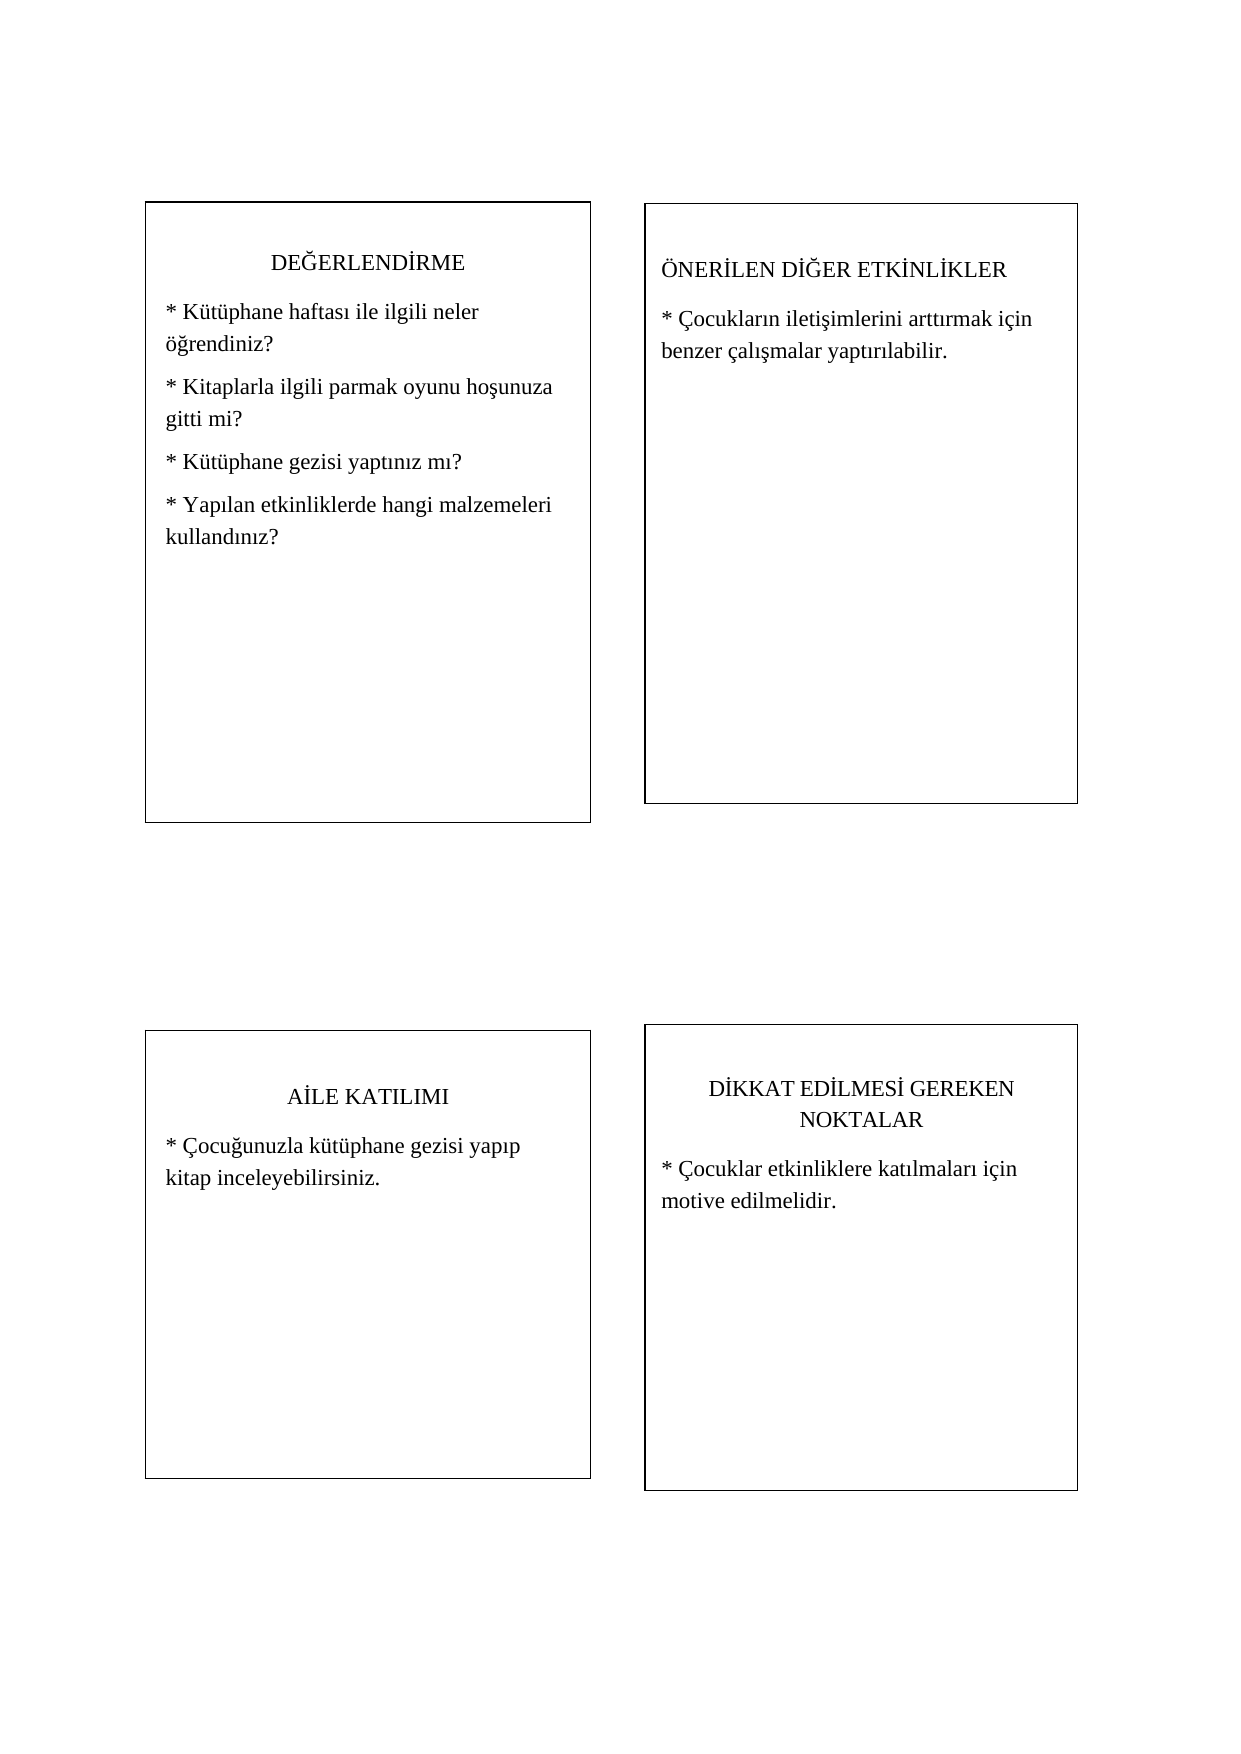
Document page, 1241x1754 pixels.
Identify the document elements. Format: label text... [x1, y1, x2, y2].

table_header DEĞERLENDİRME * Kütüphane haftası ile ilgili neler öğrendiniz? * Kitaplarla ilgili parmak oyunu hoşunuza gitti mi? * Kütüphane gezisi yaptınız mı? * Yapılan etkinliklerde hangi malzemeleri kullandınız? [146, 203, 590, 822]
table_header DİKKAT EDİLMESİ GEREKEN NOKTALAR * Çocuklar etkinliklere katılmaları için motive edilmelidir. [646, 1025, 1077, 1490]
table_header ÖNERİLEN DİĞER ETKİNLİKLER * Çocukların iletişimlerini arttırmak için benzer çalışmalar yaptırılabilir. [646, 204, 1077, 803]
table_header AİLE KATILIMI * Çocuğunuzla kütüphane gezisi yapıp kitap inceleyebilirsiniz. [146, 1031, 590, 1478]
